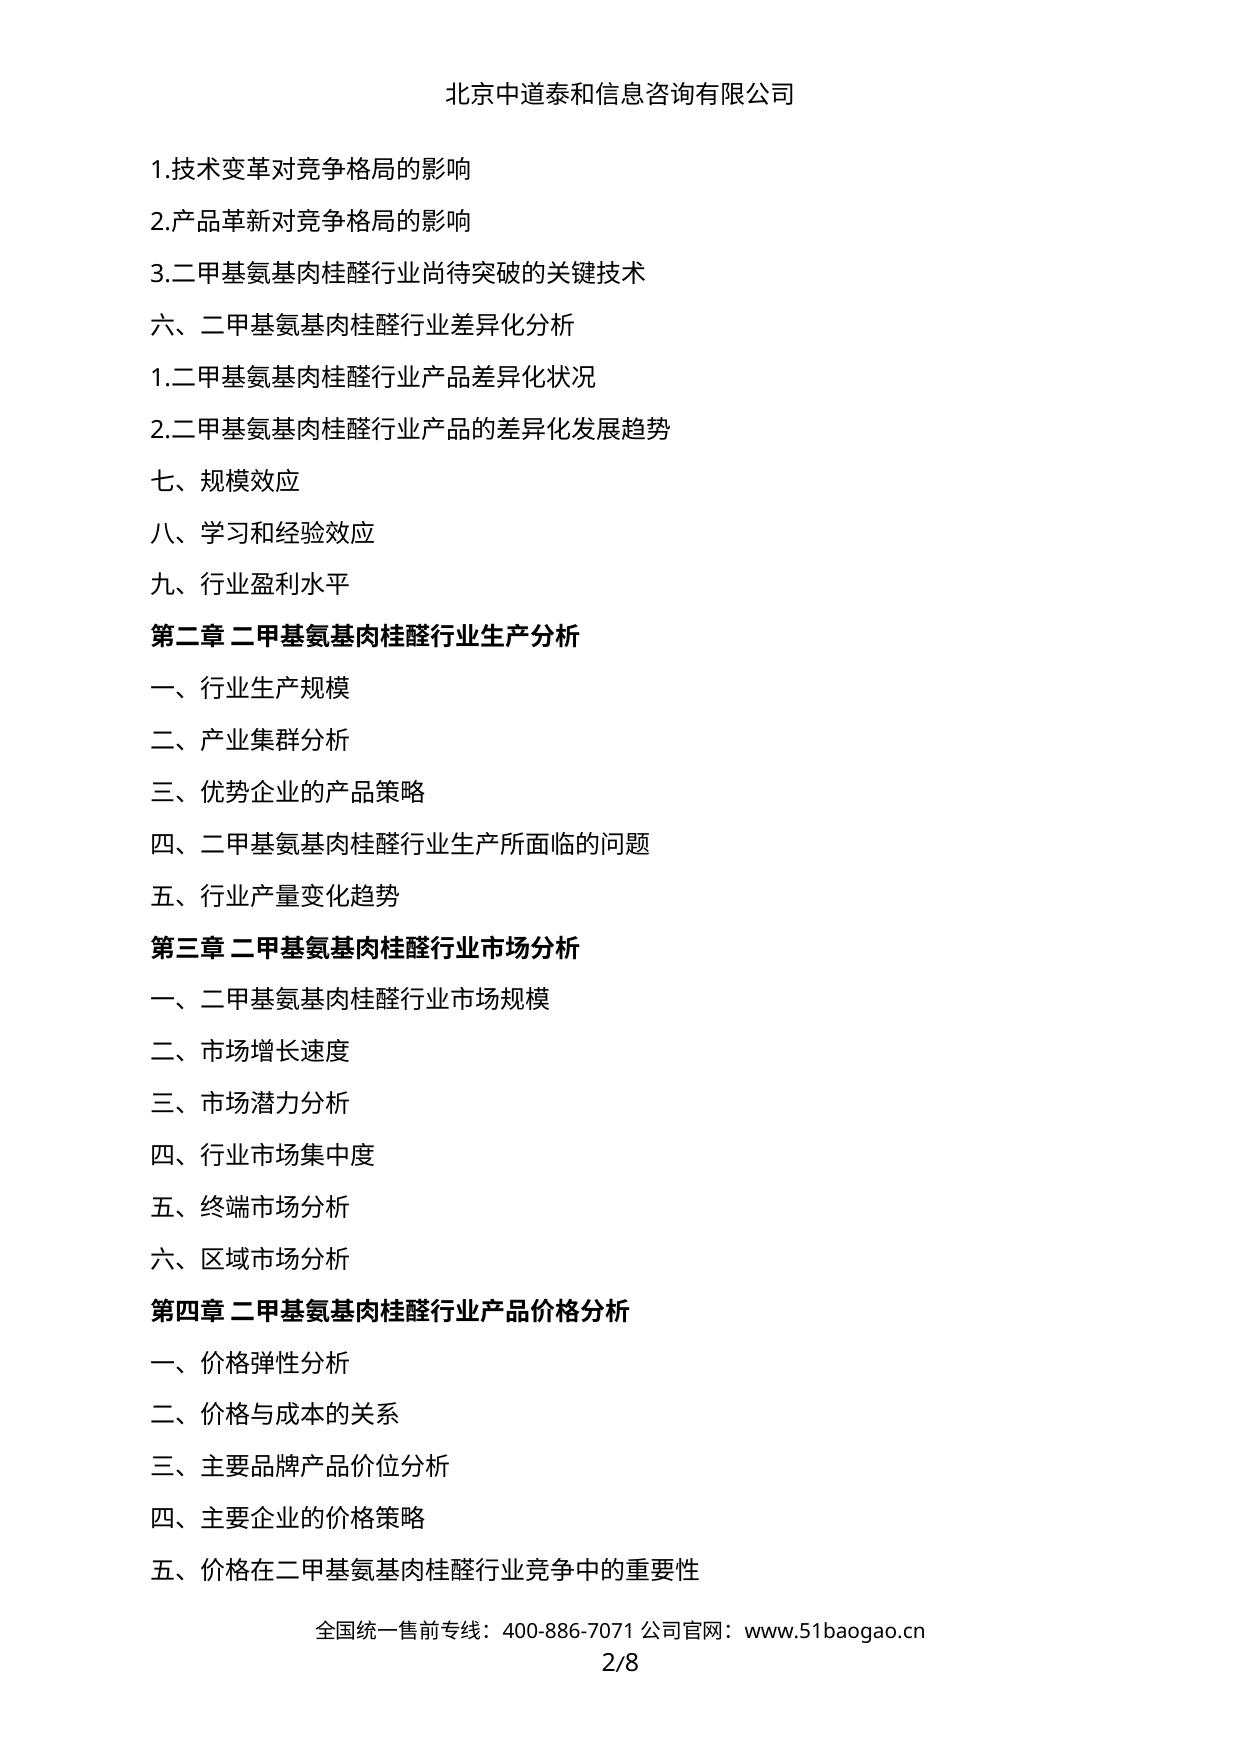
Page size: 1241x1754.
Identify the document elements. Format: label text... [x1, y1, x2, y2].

text 七、规模效应 [150, 461, 1090, 497]
text 第四章 二甲基氨基肉桂醛行业产品价格分析 [150, 1291, 1090, 1327]
text 一、二甲基氨基肉桂醛行业市场规模 [150, 980, 1090, 1016]
text 1.二甲基氨基肉桂醛行业产品差异化状况 [150, 357, 1090, 394]
text 2.二甲基氨基肉桂醛行业产品的差异化发展趋势 [150, 409, 1090, 446]
text 六、区域市场分析 [150, 1239, 1090, 1276]
text 2.产品革新对竞争格局的影响 [150, 202, 1090, 238]
text 二、价格与成本的关系 [150, 1395, 1090, 1431]
text 三、优势企业的产品策略 [150, 772, 1090, 809]
text 六、二甲基氨基肉桂醛行业差异化分析 [150, 306, 1090, 342]
text 3.二甲基氨基肉桂醛行业尚待突破的关键技术 [150, 254, 1090, 290]
text 四、行业市场集中度 [150, 1136, 1090, 1172]
text 一、行业生产规模 [150, 669, 1090, 705]
text 八、学习和经验效应 [150, 513, 1090, 549]
text 九、行业盈利水平 [150, 565, 1090, 601]
text 一、价格弹性分析 [150, 1343, 1090, 1379]
text 第二章 二甲基氨基肉桂醛行业生产分析 [150, 617, 1090, 653]
text 五、价格在二甲基氨基肉桂醛行业竞争中的重要性 [150, 1551, 1090, 1587]
text 1.技术变革对竞争格局的影响 [150, 150, 1090, 186]
text 三、市场潜力分析 [150, 1084, 1090, 1120]
text 二、产业集群分析 [150, 721, 1090, 757]
text 四、主要企业的价格策略 [150, 1499, 1090, 1535]
text 五、行业产量变化趋势 [150, 876, 1090, 912]
text 三、主要品牌产品价位分析 [150, 1447, 1090, 1483]
text 第三章 二甲基氨基肉桂醛行业市场分析 [150, 928, 1090, 964]
text 五、终端市场分析 [150, 1187, 1090, 1224]
text 四、二甲基氨基肉桂醛行业生产所面临的问题 [150, 824, 1090, 861]
text 二、市场增长速度 [150, 1032, 1090, 1068]
